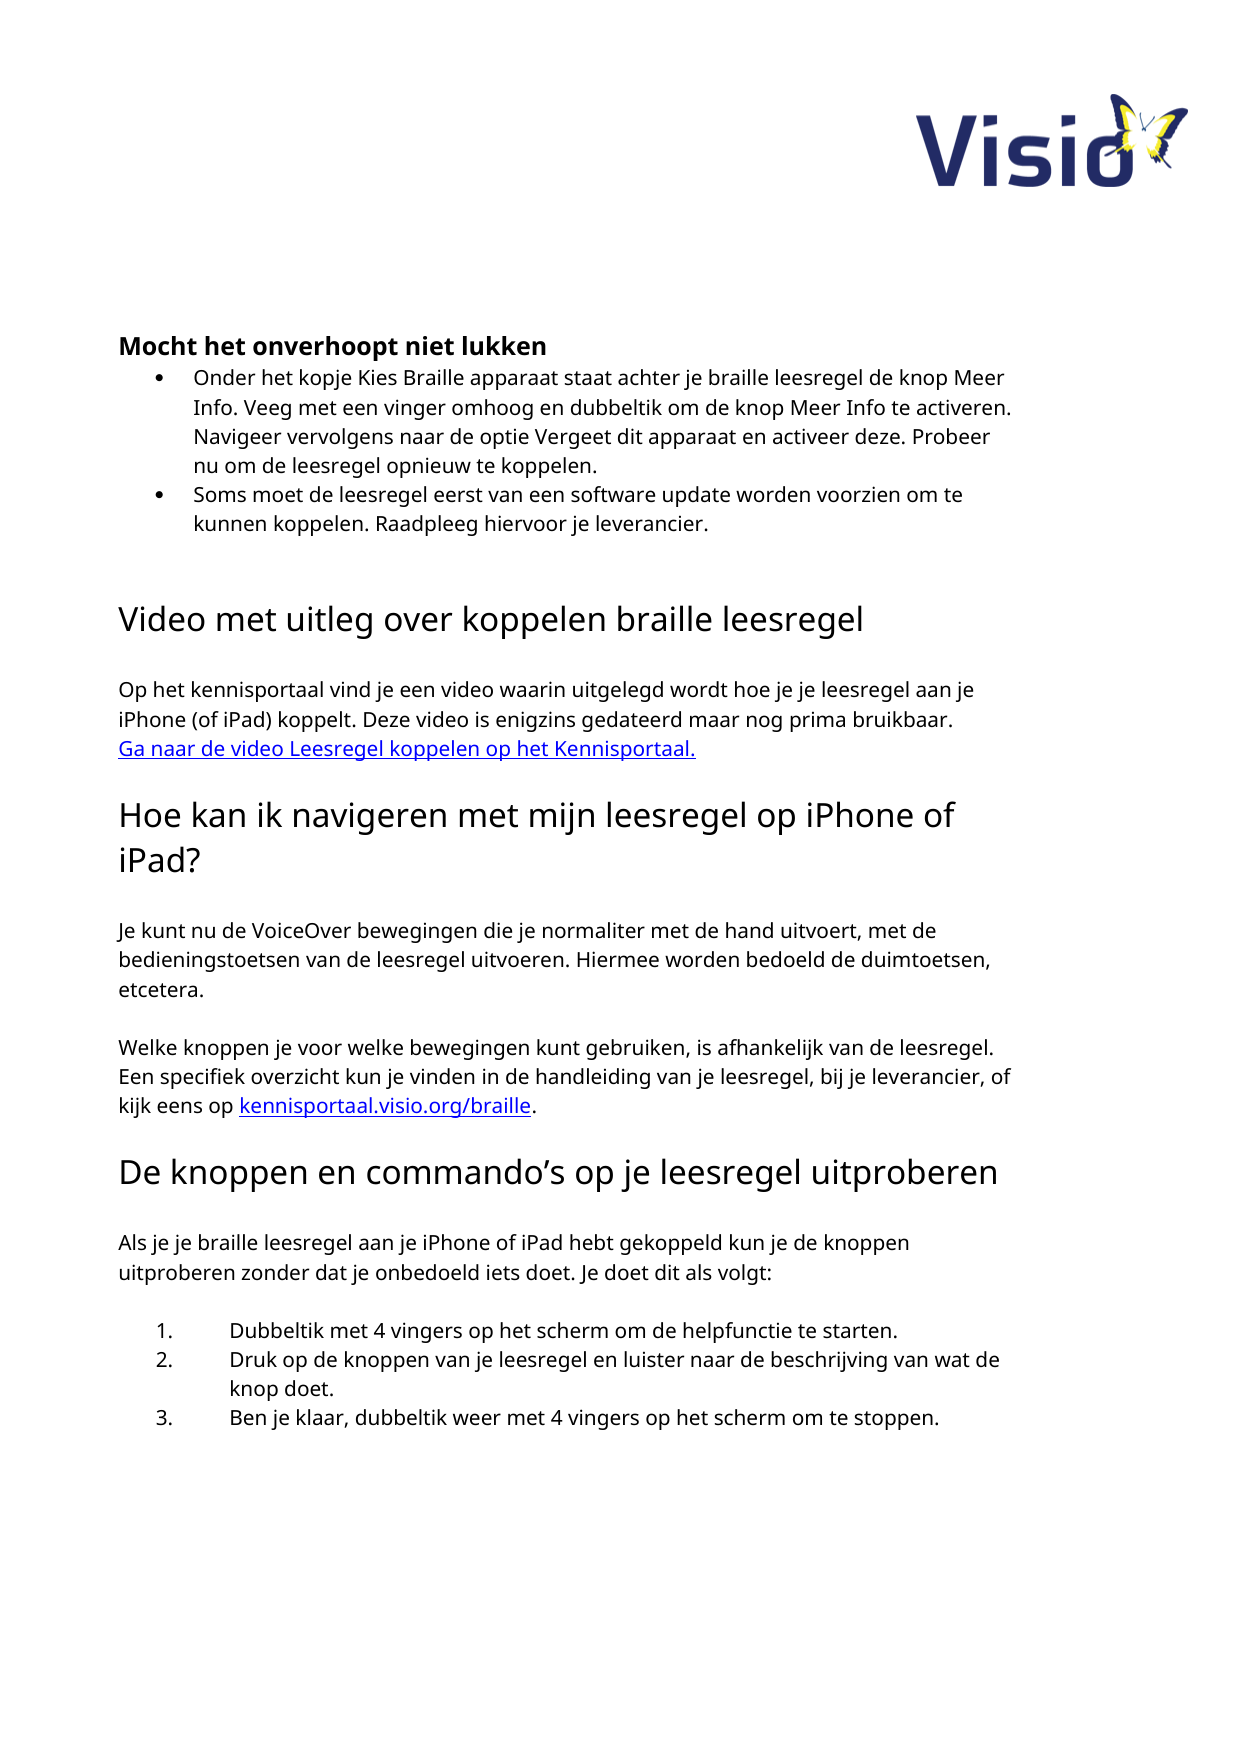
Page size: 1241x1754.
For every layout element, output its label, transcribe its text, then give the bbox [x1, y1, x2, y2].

text Ga naar de video Leesregel koppelen op het Kennisportaal. [118, 733, 1016, 762]
subtitle Hoe kan ik navigeren met mijn leesregel op iPhone of iPad? [118, 791, 1016, 882]
text Welke knoppen je voor welke bewegingen kunt gebruiken, is afhankelijk van de leesregel. Een specifiek overzicht kun je vinden in de handleiding van je leesregel, bij je leverancier, of kijk eens op kennisportaal.visio.org/braille. [118, 1032, 1016, 1120]
list Dubbeltik met 4 vingers op het scherm om de helpfunctie te starten. [156, 1315, 1016, 1344]
list Onder het kopje Kies Braille apparaat staat achter je braille leesregel de knop Meer Info. Veeg met een vinger omhoog en dubbeltik om de knop Meer Info te activeren. Navigeer vervolgens naar de optie Vergeet dit apparaat en activeer deze. Probeer nu om de leesregel opnieuw te koppelen. [156, 363, 1016, 479]
text Als je je braille leesregel aan je iPhone of iPad hebt gekoppeld kun je de knoppen uitproberen zonder dat je onbedoeld iets doet. Je doet dit als volgt: [118, 1228, 1016, 1286]
text Op het kennisportaal vind je een video waarin uitgelegd wordt hoe je je leesregel aan je iPhone (of iPad) koppelt. Deze video is enigzins gedateerd maar nog prima bruikbaar. [118, 675, 1016, 733]
list Druk op de knoppen van je leesregel en luister naar de beschrijving van wat de knop doet. [156, 1344, 1016, 1403]
list Soms moet de leesregel eerst van een software update worden voorzien om te kunnen koppelen. Raadpleeg hiervoor je leverancier. [156, 479, 1016, 538]
subtitle Video met uitleg over koppelen braille leesregel [118, 596, 1016, 641]
text Je kunt nu de VoiceOver bewegingen die je normaliter met de hand uitvoert, met de bedieningstoetsen van de leesregel uitvoeren. Hiermee worden bedoeld de duimtoetsen, etcetera. [118, 916, 1016, 1003]
picture [904, 89, 1199, 190]
subtitle De knoppen en commando’s op je leesregel uitproberen [118, 1149, 1016, 1194]
list Ben je klaar, dubbeltik weer met 4 vingers op het scherm om te stoppen. [156, 1403, 1016, 1432]
subtitle Mocht het onverhoopt niet lukken [118, 329, 1016, 363]
